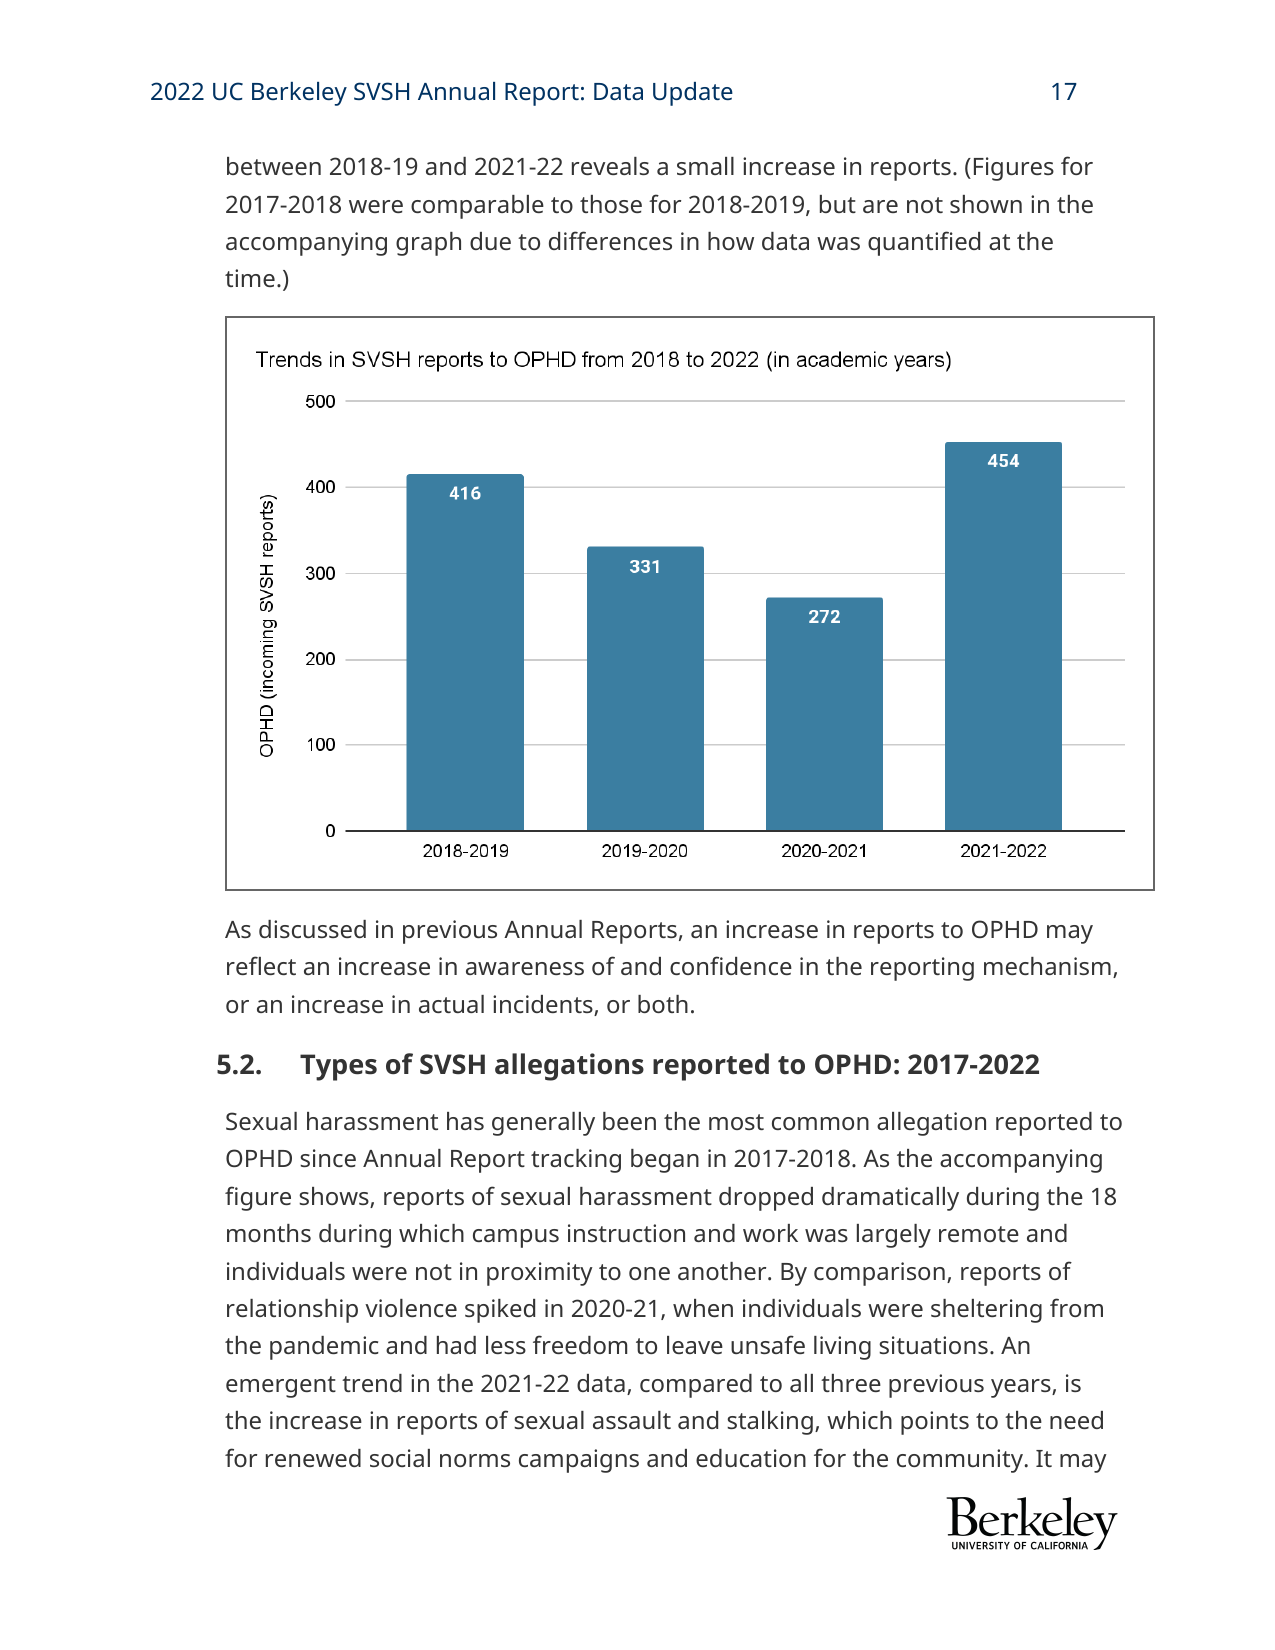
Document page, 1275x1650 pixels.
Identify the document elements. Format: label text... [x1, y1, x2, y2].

subtitle Types of SVSH allegations reported to OPHD: 2017-2022 [262, 1046, 1125, 1083]
text As discussed in previous Annual Reports, an increase in reports to OPHD may reflect an increase in awareness of and confidence in the reporting mechanism, or an increase in actual incidents, or both. [225, 913, 1125, 1020]
picture [938, 1493, 1125, 1555]
picture [227, 318, 1153, 889]
